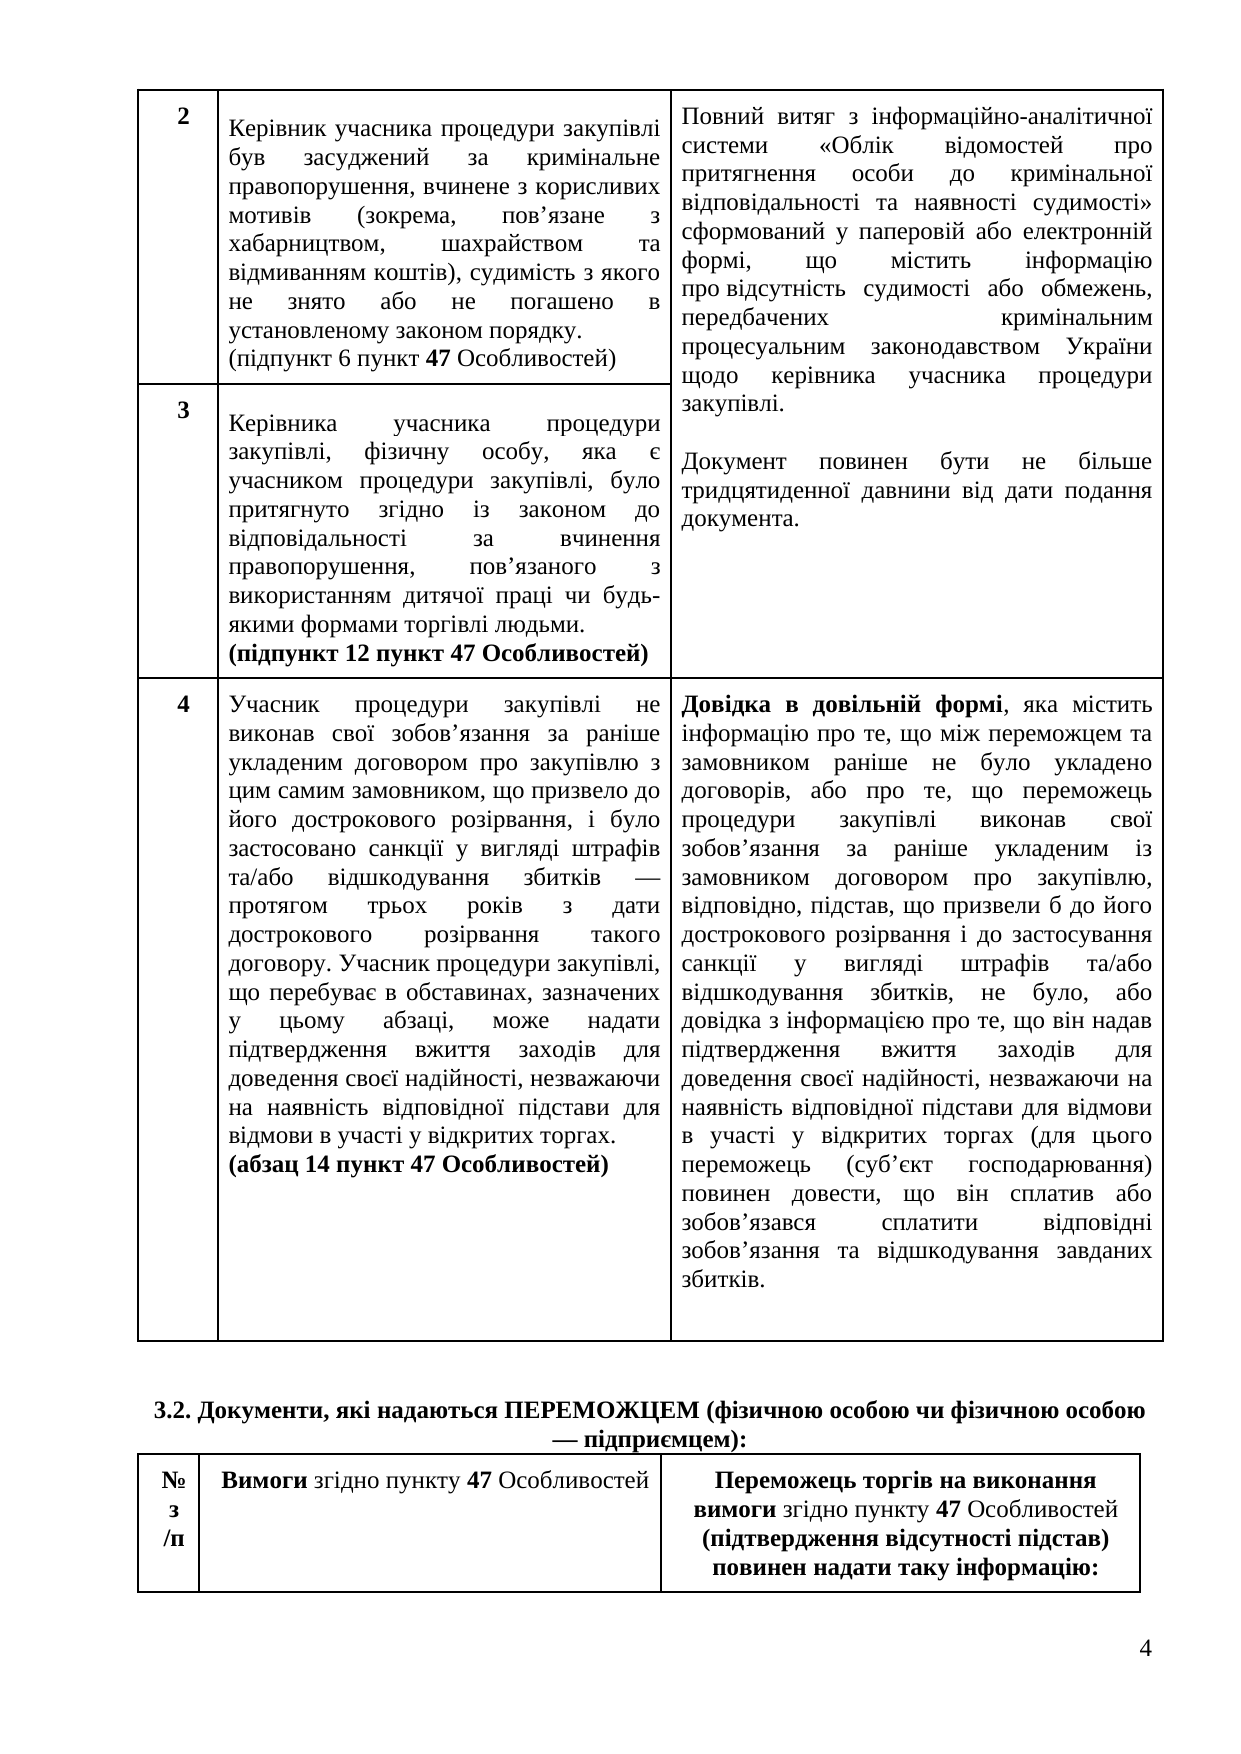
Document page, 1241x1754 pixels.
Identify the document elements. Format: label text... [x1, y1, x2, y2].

table_cell 3 [139, 385, 217, 677]
table_header № з/п [139, 1455, 198, 1591]
table_cell Повний витяг з інформаційно-аналітичної системи «Облік відомостей про притягнення особи до кримінальної відповідальності та наявності судимості» сформований у паперовій або електронній формі, що містить інформацію про відсутність судимості або обмежень, передбачених кримінальним процесуальним законодавством України щодо керівника учасника процедури закупівлі. Документ повинен бути не більше тридцятиденної давнини від дати подання документа. [672, 91, 1162, 677]
text 3.2. Документи, які надаються ПЕРЕМОЖЦЕМ (фізичною особою чи фізичною особою — підприємцем): [148, 1396, 1152, 1453]
table_cell Керівника учасника процедури закупівлі, фізичну особу, яка є учасником процедури закупівлі, було притягнуто згідно із законом до відповідальності за вчинення правопорушення, пов’язаного з використанням дитячої праці чи будь-якими формами торгівлі людьми. (підпункт 12 пункт 47 Особливостей) [219, 385, 670, 677]
table_cell Учасник процедури закупівлі не виконав свої зобов’язання за раніше укладеним договором про закупівлю з цим самим замовником, що призвело до його дострокового розірвання, і було застосовано санкції у вигляді штрафів та/або відшкодування збитків — протягом трьох років з дати дострокового розірвання такого договору. Учасник процедури закупівлі, що перебуває в обставинах, зазначених у цьому абзаці, може надати підтвердження вжиття заходів для доведення своєї надійності, незважаючи на наявність відповідної підстави для відмови в участі у відкритих торгах. (абзац 14 пункт 47 Особливостей) [219, 679, 670, 1340]
table_header Вимоги згідно пункту 47 Особливостей [200, 1455, 660, 1591]
table_header Переможець торгів на виконання вимоги згідно пункту 47 Особливостей (підтвердження відсутності підстав) повинен надати таку інформацію: [662, 1455, 1139, 1591]
table_cell Керівник учасника процедури закупівлі був засуджений за кримінальне правопорушення, вчинене з корисливих мотивів (зокрема, пов’язане з хабарництвом, шахрайством та відмиванням коштів), судимість з якого не знято або не погашено в установленому законом порядку. (підпункт 6 пункт 47 Особливостей) [219, 91, 670, 383]
table_cell 4 [139, 679, 217, 1340]
table_cell 2 [139, 91, 217, 383]
table_cell Довідка в довільній формі, яка містить інформацію про те, що між переможцем та замовником раніше не було укладено договорів, або про те, що переможець процедури закупівлі виконав свої зобов’язання за раніше укладеним із замовником договором про закупівлю, відповідно, підстав, що призвели б до його дострокового розірвання і до застосування санкції у вигляді штрафів та/або відшкодування збитків, не було, або довідка з інформацією про те, що він надав підтвердження вжиття заходів для доведення своєї надійності, незважаючи на наявність відповідної підстави для відмови в участі у відкритих торгах (для цього переможець (суб’єкт господарювання) повинен довести, що він сплатив або зобов’язався сплатити відповідні зобов’язання та відшкодування завданих збитків. [672, 679, 1162, 1340]
